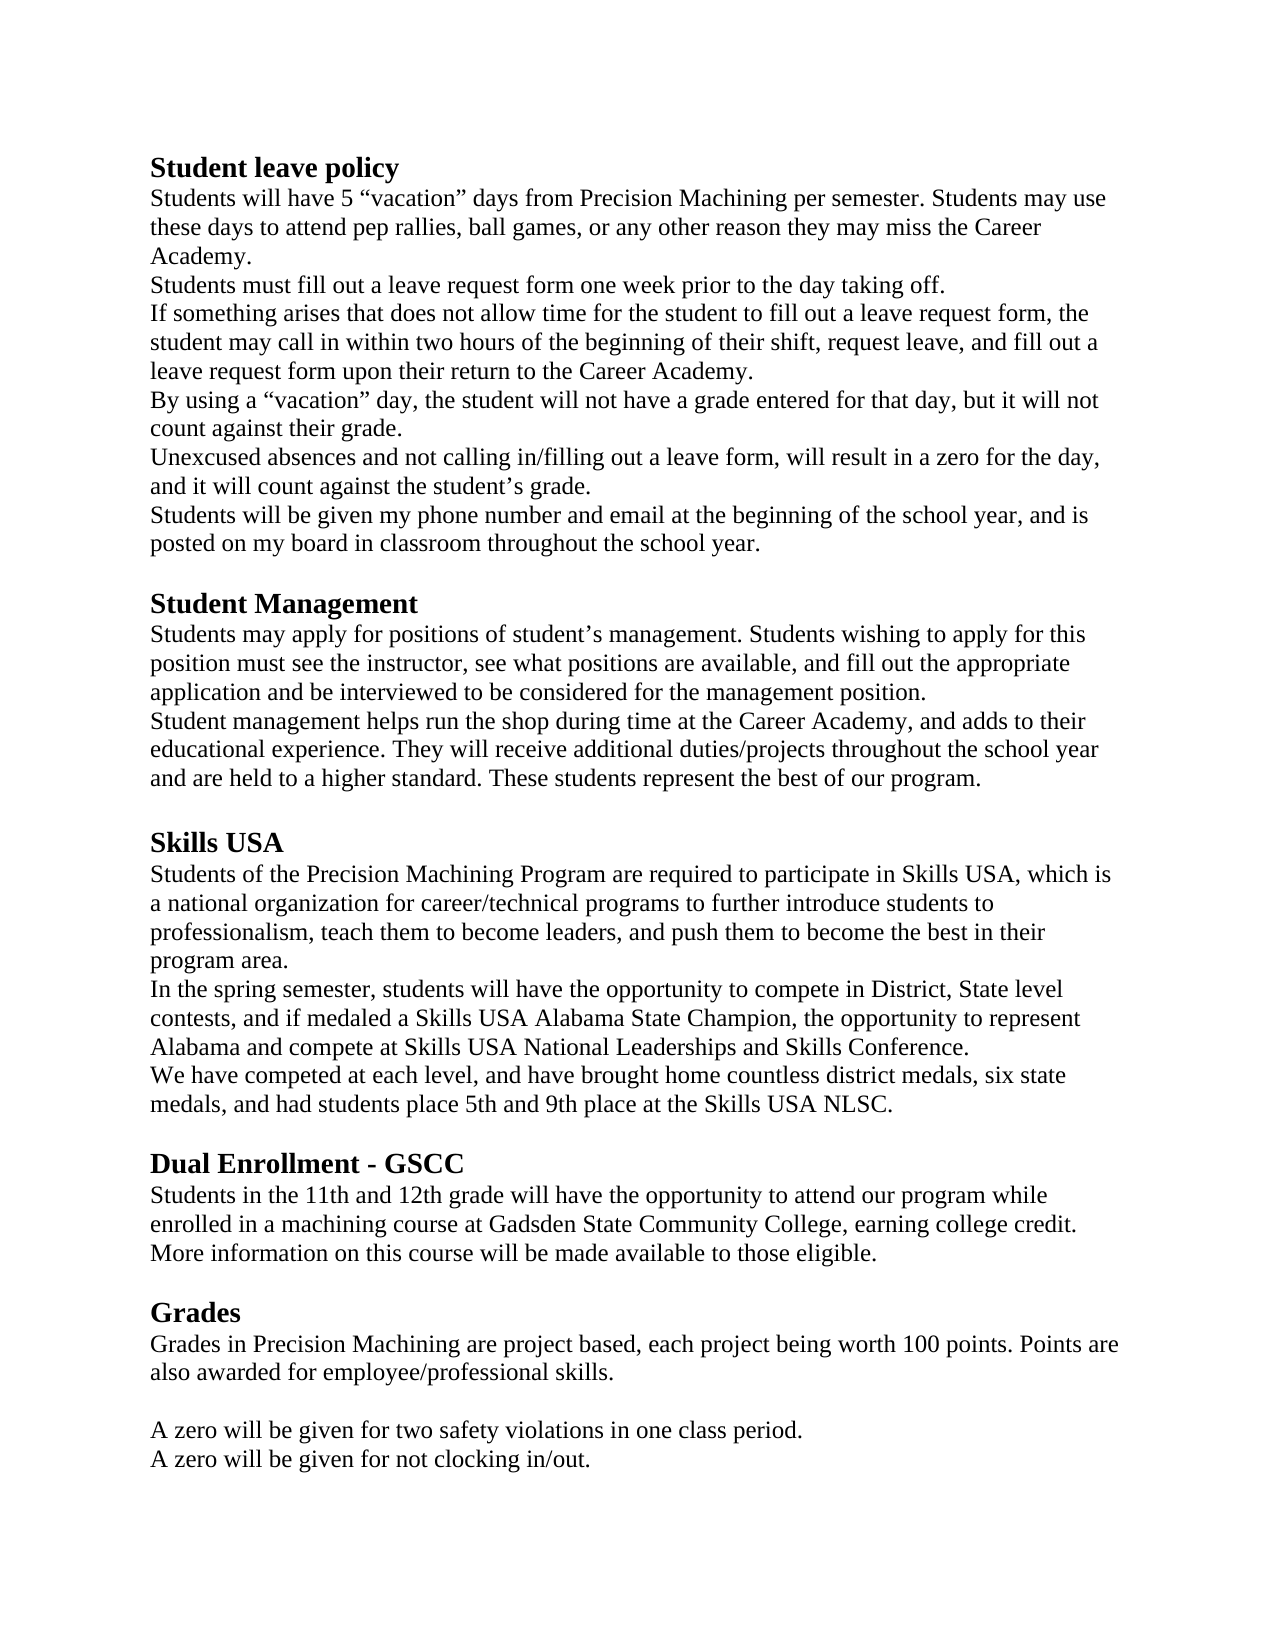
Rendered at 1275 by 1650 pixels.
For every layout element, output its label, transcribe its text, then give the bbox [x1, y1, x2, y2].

text In the spring semester, students will have the opportunity to compete in District, State level contests, and if medaled a Skills USA Alabama State Champion, the opportunity to represent Alabama and compete at Skills USA National Leaderships and Skills Conference. [150, 974, 1125, 1060]
text Students of the Precision Machining Program are required to participate in Skills USA, which is a national organization for career/technical programs to further introduce students to professionalism, teach them to become leaders, and push them to become the best in their program area. [150, 859, 1125, 974]
text Students will have 5 “vacation” days from Precision Machining per semester. Students may use these days to attend pep rallies, ball games, or any other reason they may miss the Career Academy. [150, 183, 1125, 270]
text Student leave policy [150, 150, 1125, 183]
text Grades [150, 1295, 1125, 1329]
text Student management helps run the shop during time at the Career Academy, and adds to their educational experience. They will receive additional duties/projects throughout the school year and are held to a higher standard. These students represent the best of our program. [150, 706, 1125, 792]
text We have competed at each level, and have brought home countless district medals, six state medals, and had students place 5th and 9th place at the Skills USA NLSC. [150, 1060, 1125, 1118]
text Dual Enrollment - GSCC [150, 1147, 1125, 1180]
text Unexcused absences and not calling in/filling out a leave form, will result in a zero for the day, and it will count against the student’s grade. [150, 442, 1125, 500]
text A zero will be given for two safety violations in one class period. [150, 1415, 1125, 1444]
text If something arises that does not allow time for the student to fill out a leave request form, the student may call in within two hours of the beginning of their shift, request leave, and fill out a leave request form upon their return to the Career Academy. [150, 298, 1125, 385]
text Students will be given my phone number and email at the beginning of the school year, and is posted on my board in classroom throughout the school year. [150, 500, 1125, 557]
text Students must fill out a leave request form one week prior to the day taking off. [150, 270, 1125, 298]
text A zero will be given for not clocking in/out. [150, 1444, 1125, 1472]
text Student Management [150, 586, 1125, 619]
text Students may apply for positions of student’s management. Students wishing to apply for this position must see the instructor, see what positions are available, and fill out the appropriate application and be interviewed to be considered for the management position. [150, 619, 1125, 706]
text Skills USA [150, 826, 1125, 859]
text By using a “vacation” day, the student will not have a grade entered for that day, but it will not count against their grade. [150, 385, 1125, 442]
text Grades in Precision Machining are project based, each project being worth 100 points. Points are also awarded for employee/professional skills. [150, 1329, 1125, 1386]
text Students in the 11th and 12th grade will have the opportunity to attend our program while enrolled in a machining course at Gadsden State Community College, earning college credit. More information on this course will be made available to those eligible. [150, 1180, 1125, 1266]
